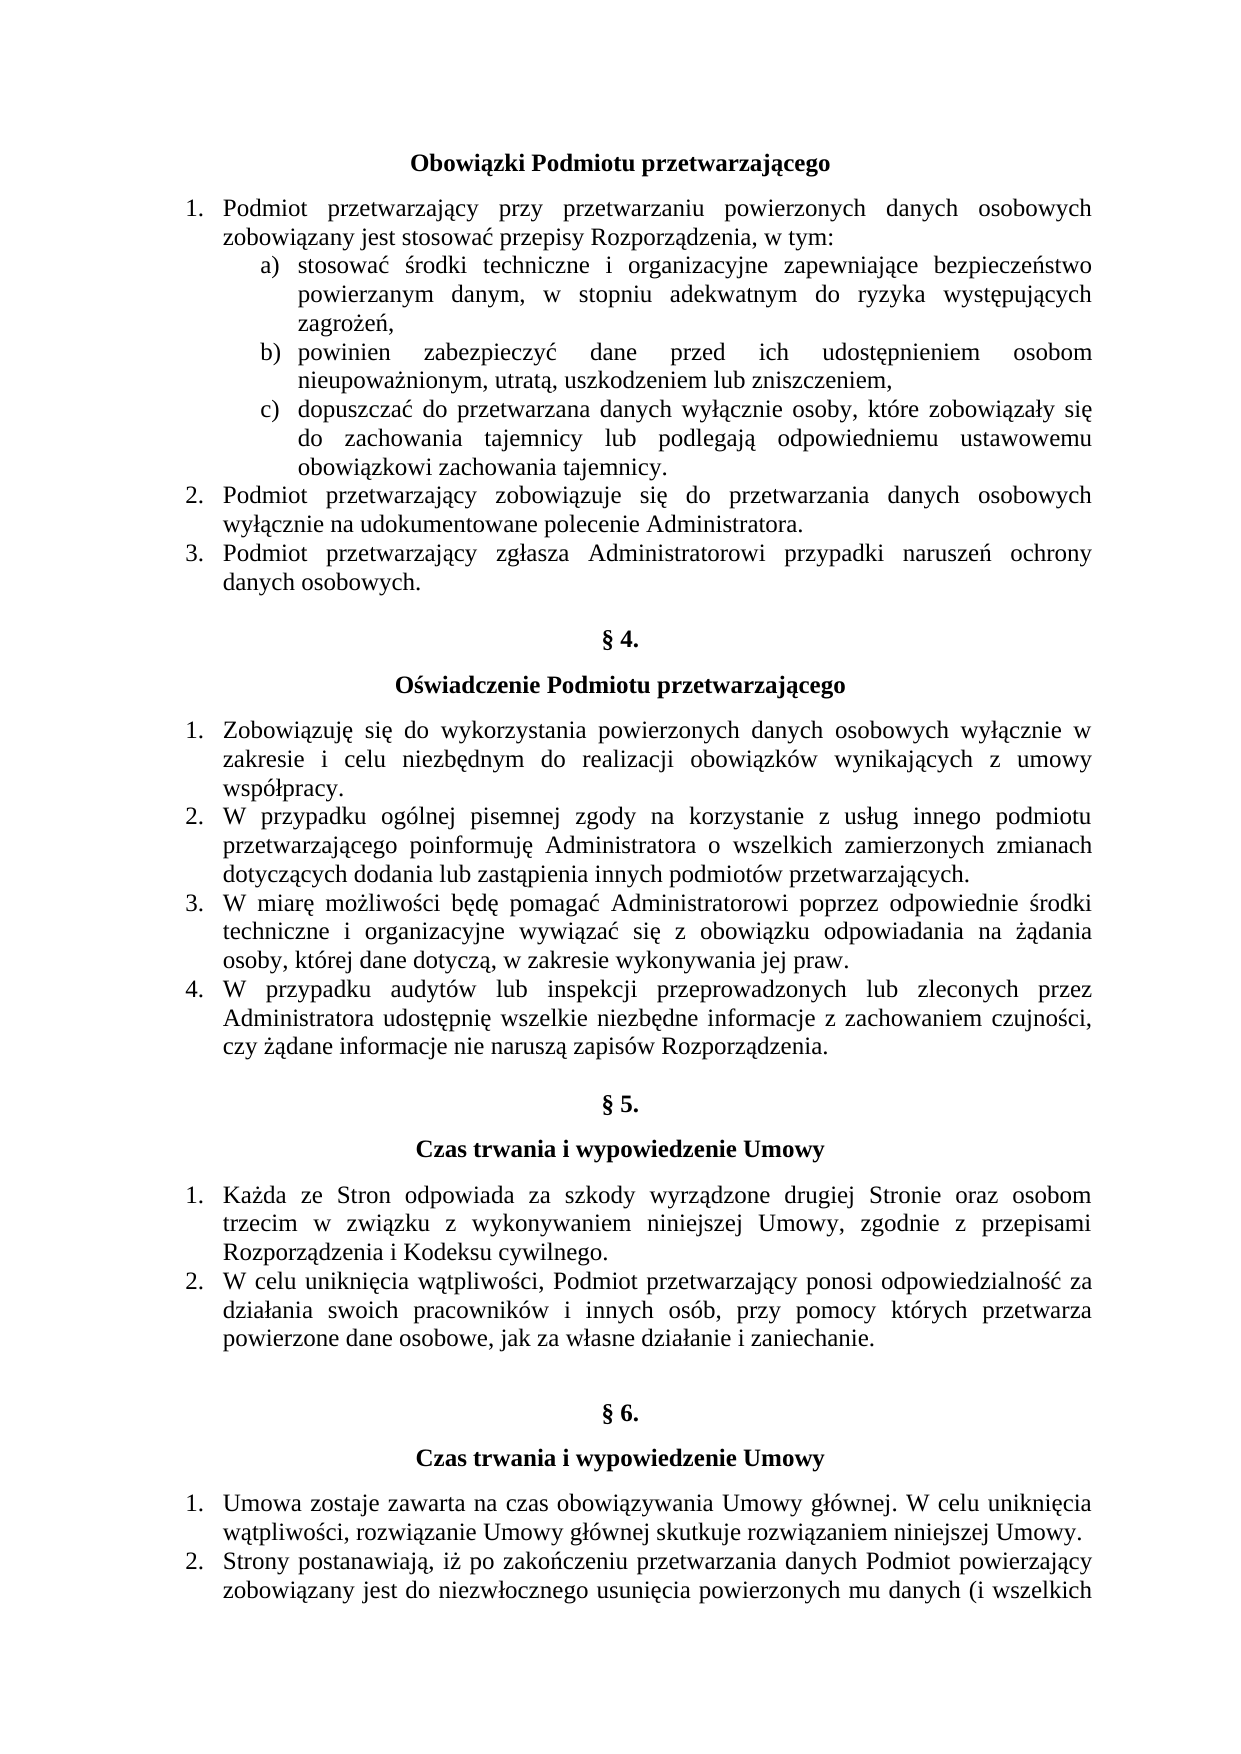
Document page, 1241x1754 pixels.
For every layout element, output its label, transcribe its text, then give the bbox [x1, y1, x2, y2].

list W przypadku ogólnej pisemnej zgody na korzystanie z usług innego podmiotu przetwarzającego poinformuję Administratora o wszelkich zamierzonych zmianach dotyczących dodania lub zastąpienia innych podmiotów przetwarzających. [185, 801, 1093, 888]
text Oświadczenie Podmiotu przetwarzającego [148, 670, 1093, 698]
list Podmiot przetwarzający przy przetwarzaniu powierzonych danych osobowych zobowiązany jest stosować przepisy Rozporządzenia, w tym: [185, 193, 1093, 251]
list W przypadku audytów lub inspekcji przeprowadzonych lub zleconych przez Administratora udostępnię wszelkie niezbędne informacje z zachowaniem czujności, czy żądane informacje nie naruszą zapisów Rozporządzenia. [185, 974, 1093, 1060]
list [185, 1546, 1093, 1603]
list W miarę możliwości będę pomagać Administratorowi poprzez odpowiednie środki techniczne i organizacyjne wywiązać się z obowiązku odpowiadania na żądania osoby, której dane dotyczą, w zakresie wykonywania jej praw. [185, 888, 1093, 974]
text § 6. [148, 1398, 1093, 1426]
list Podmiot przetwarzający zgłasza Administratorowi przypadki naruszeń ochrony danych osobowych. [185, 538, 1093, 596]
text § 5. [148, 1089, 1093, 1118]
list Podmiot przetwarzający zobowiązuje się do przetwarzania danych osobowych wyłącznie na udokumentowane polecenie Administratora. [185, 481, 1093, 538]
text Obowiązki Podmiotu przetwarzającego [148, 148, 1093, 176]
text Czas trwania i wypowiedzenie Umowy [148, 1443, 1093, 1472]
text Czas trwania i wypowiedzenie Umowy [148, 1134, 1093, 1163]
list W celu uniknięcia wątpliwości, Podmiot przetwarzający ponosi odpowiedzialność za działania swoich pracowników i innych osób, przy pomocy których przetwarza powierzone dane osobowe, jak za własne działanie i zaniechanie. [185, 1266, 1093, 1352]
list powinien zabezpieczyć dane przed ich udostępnieniem osobom nieupoważnionym, utratą, uszkodzeniem lub zniszczeniem, [260, 337, 1093, 394]
list Każda ze Stron odpowiada za szkody wyrządzone drugiej Stronie oraz osobom trzecim w związku z wykonywaniem niniejszej Umowy, zgodnie z przepisami Rozporządzenia i Kodeksu cywilnego. [185, 1180, 1093, 1266]
list Umowa zostaje zawarta na czas obowiązywania Umowy głównej. W celu uniknięcia wątpliwości, rozwiązanie Umowy głównej skutkuje rozwiązaniem niniejszej Umowy. [185, 1488, 1093, 1546]
list Zobowiązuję się do wykorzystania powierzonych danych osobowych wyłącznie w zakresie i celu niezbędnym do realizacji obowiązków wynikających z umowy współpracy. [185, 715, 1093, 801]
list stosować środki techniczne i organizacyjne zapewniające bezpieczeństwo powierzanym danym, w stopniu adekwatnym do ryzyka występujących zagrożeń, [260, 251, 1093, 337]
text § 4. [148, 624, 1093, 653]
list dopuszczać do przetwarzana danych wyłącznie osoby, które zobowiązały się do zachowania tajemnicy lub podlegają odpowiedniemu ustawowemu obowiązkowi zachowania tajemnicy. [260, 394, 1093, 481]
